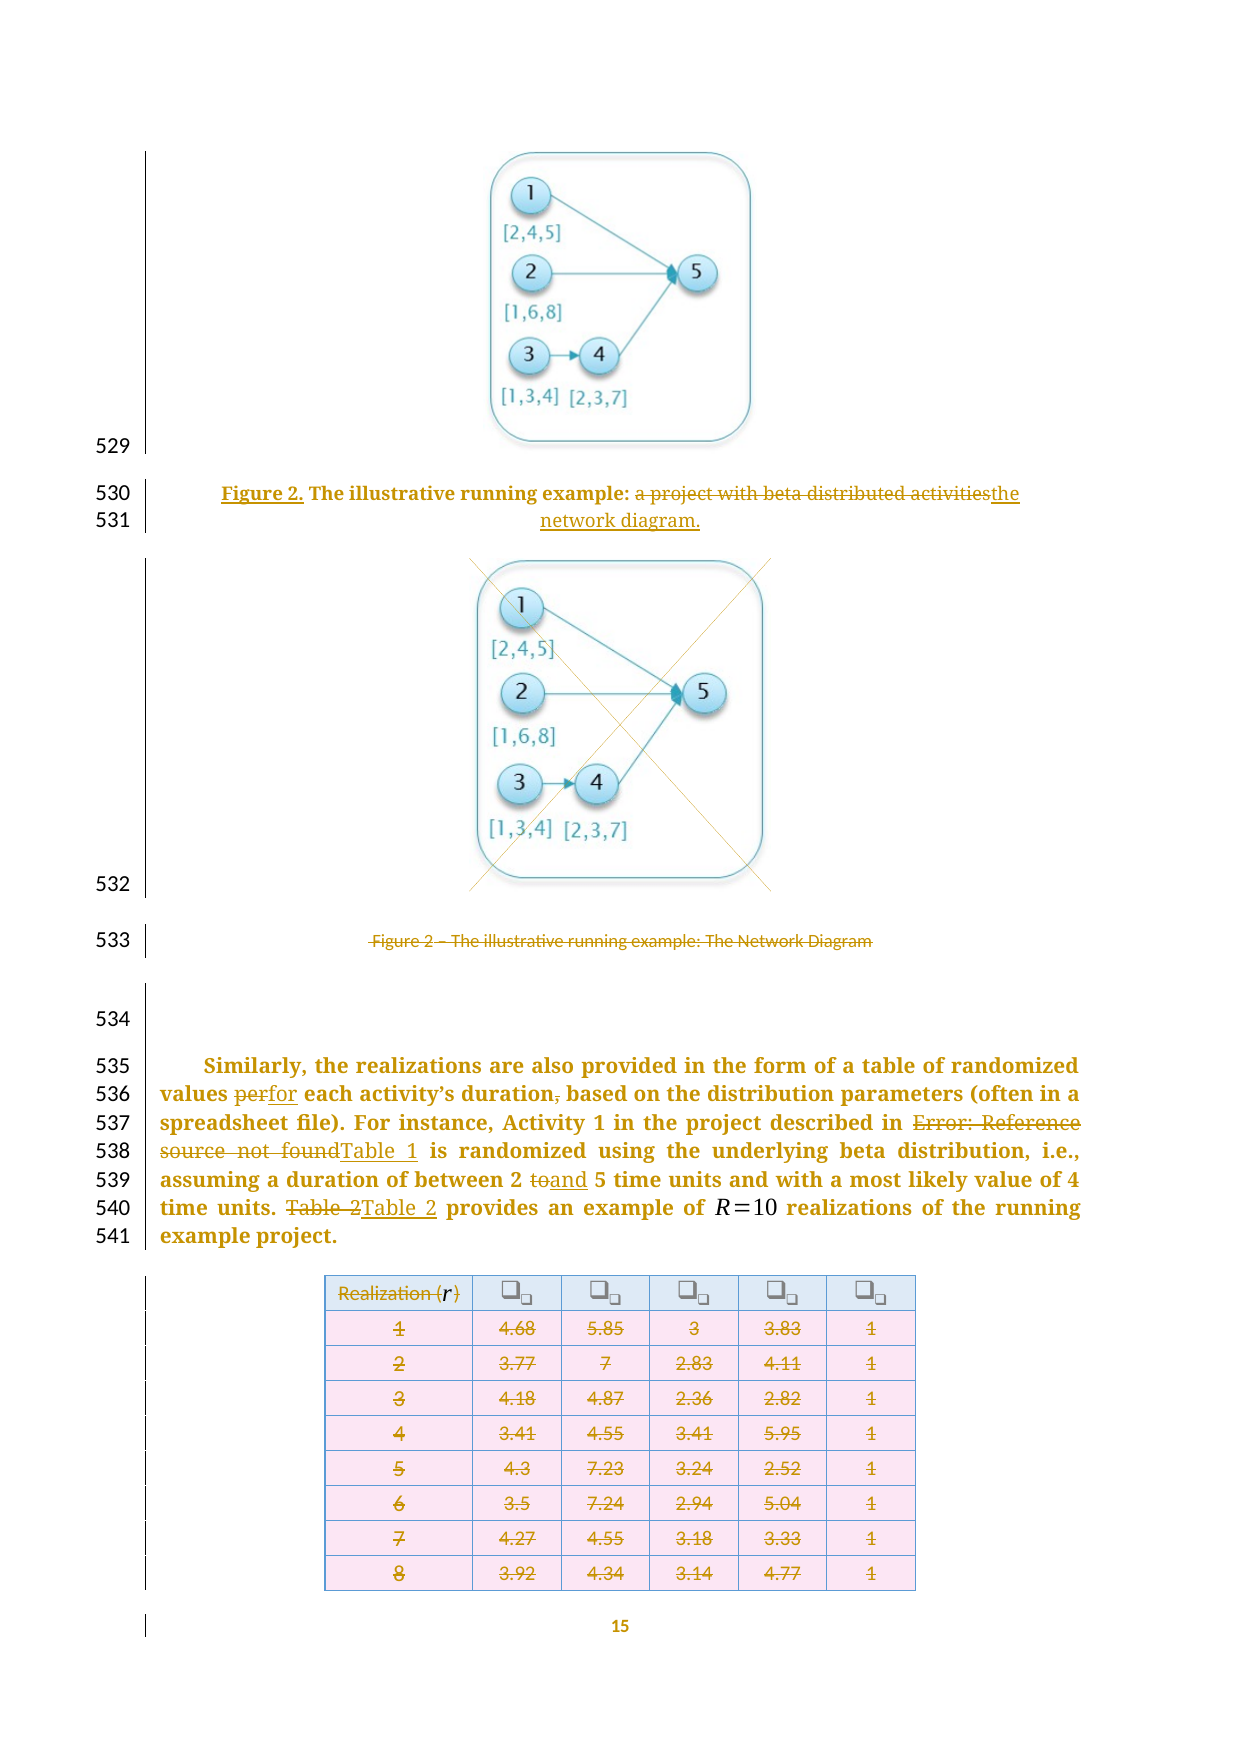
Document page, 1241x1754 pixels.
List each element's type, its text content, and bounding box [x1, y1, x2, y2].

table_header [326, 1276, 472, 1310]
table_header [650, 1276, 738, 1310]
table_header [473, 1276, 561, 1310]
text The illustrative running example: [204, 479, 1036, 533]
picture [471, 558, 769, 723]
picture [483, 151, 758, 454]
picture [621, 560, 771, 890]
text Similarly, the realizations are also provided in the form of a table of randomized values each activity’s duration based on the distribution parameters (often in a spreadsheet file). For instance, Activity 1 in the project described in is randomized using the underlying beta distribution, i.e., assuming a duration of between 2 5 time units and with a most likely value of 4 time units. provides an example of realizations of the running example project. [159, 1051, 1081, 1250]
picture [470, 726, 770, 892]
picture [469, 559, 619, 890]
table_header [739, 1276, 826, 1310]
table_header [827, 1276, 915, 1310]
table_header [562, 1276, 649, 1310]
